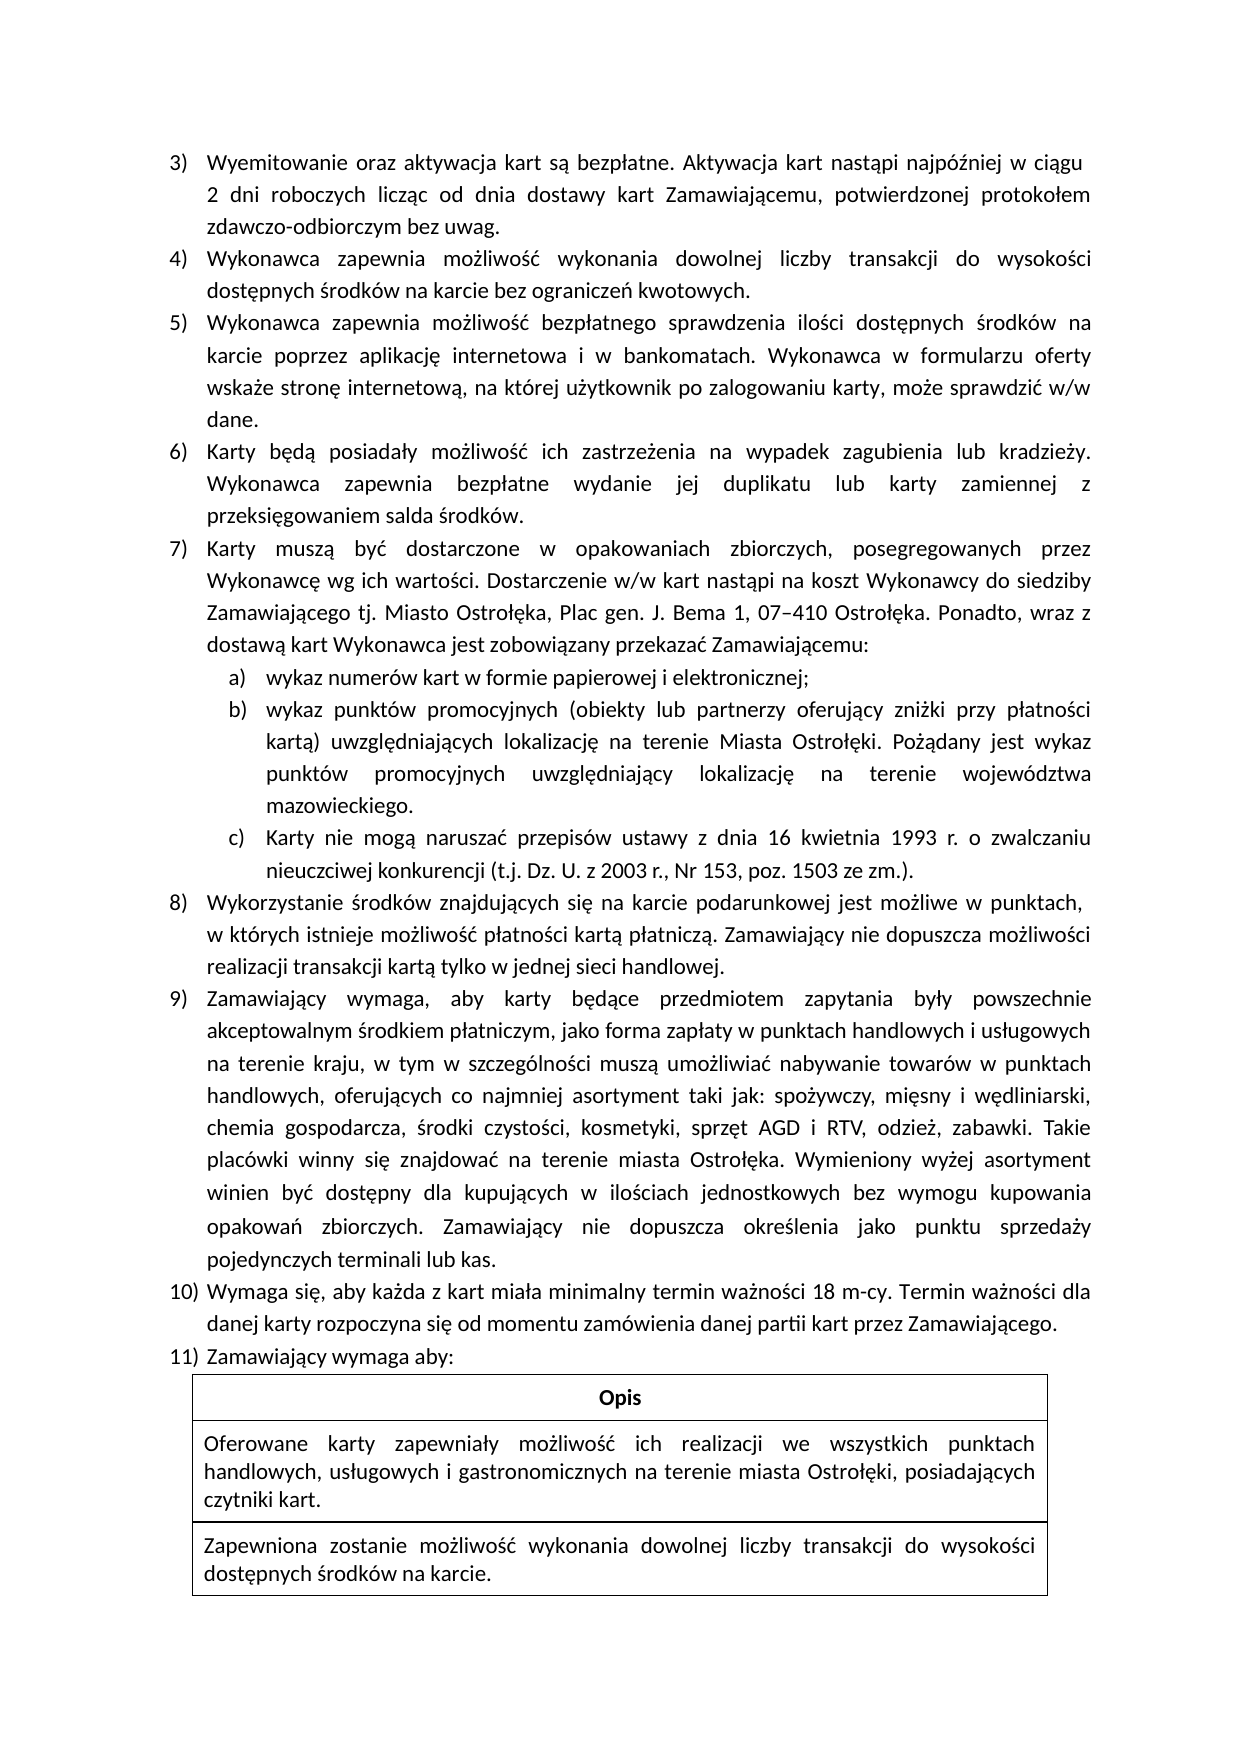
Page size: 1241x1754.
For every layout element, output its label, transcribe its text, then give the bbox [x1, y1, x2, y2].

list wykaz punktów promocyjnych (obiekty lub partnerzy oferujący zniżki przy płatności kartą) uwzględniających lokalizację na terenie Miasta Ostrołęki. Pożądany jest wykaz punktów promocyjnych uwzględniający lokalizację na terenie województwa mazowieckiego. [228, 695, 1093, 819]
table_header Opis [193, 1375, 1047, 1420]
list Wymaga się, aby każda z kart miała minimalny termin ważności 18 m-cy. Termin ważności dla danej karty rozpoczyna się od momentu zamówienia danej partii kart przez Zamawiającego. [169, 1277, 1093, 1338]
list Zamawiający wymaga aby: [169, 1342, 1093, 1370]
list Wykonawca zapewnia możliwość bezpłatnego sprawdzenia ilości dostępnych środków na karcie poprzez aplikację internetowa i w bankomatach. Wykonawca w formularzu oferty wskaże stronę internetową, na której użytkownik po zalogowaniu karty, może sprawdzić w/w dane. [169, 308, 1093, 433]
list wykaz numerów kart w formie papierowej i elektronicznej; [228, 663, 1093, 691]
list Wykonawca zapewnia możliwość wykonania dowolnej liczby transakcji do wysokości dostępnych środków na karcie bez ograniczeń kwotowych. [169, 244, 1093, 304]
table_cell Zapewniona zostanie możliwość wykonania dowolnej liczby transakcji do wysokości dostępnych środków na karcie. [193, 1523, 1047, 1595]
list Wykorzystanie środków znajdujących się na karcie podarunkowej jest możliwe w punktach, w których istnieje możliwość płatności kartą płatniczą. Zamawiający nie dopuszcza możliwości realizacji transakcji kartą tylko w jednej sieci handlowej. [169, 888, 1093, 980]
list Karty nie mogą naruszać przepisów ustawy z dnia 16 kwietnia 1993 r. o zwalczaniu nieuczciwej konkurencji (t.j. Dz. U. z 2003 r., Nr 153, poz. 1503 ze zm.). [228, 823, 1093, 884]
list Karty będą posiadały możliwość ich zastrzeżenia na wypadek zagubienia lub kradzieży. Wykonawca zapewnia bezpłatne wydanie jej duplikatu lub karty zamiennej z przeksięgowaniem salda środków. [169, 437, 1093, 530]
list Karty muszą być dostarczone w opakowaniach zbiorczych, posegregowanych przez Wykonawcę wg ich wartości. Dostarczenie w/w kart nastąpi na koszt Wykonawcy do siedziby Zamawiającego tj. Miasto Ostrołęka, Plac gen. J. Bema 1, 07–410 Ostrołęka. Ponadto, wraz z dostawą kart Wykonawca jest zobowiązany przekazać Zamawiającemu: [169, 534, 1093, 658]
list Wyemitowanie oraz aktywacja kart są bezpłatne. Aktywacja kart nastąpi najpóźniej w ciągu 2 dni roboczych licząc od dnia dostawy kart Zamawiającemu, potwierdzonej protokołem zdawczo-odbiorczym bez uwag. [169, 148, 1093, 240]
list Zamawiający wymaga, aby karty będące przedmiotem zapytania były powszechnie akceptowalnym środkiem płatniczym, jako forma zapłaty w punktach handlowych i usługowych na terenie kraju, w tym w szczególności muszą umożliwiać nabywanie towarów w punktach handlowych, oferujących co najmniej asortyment taki jak: spożywczy, mięsny i wędliniarski, chemia gospodarcza, środki czystości, kosmetyki, sprzęt AGD i RTV, odzież, zabawki. Takie placówki winny się znajdować na terenie miasta Ostrołęka. Wymieniony wyżej asortyment winien być dostępny dla kupujących w ilościach jednostkowych bez wymogu kupowania opakowań zbiorczych. Zamawiający nie dopuszcza określenia jako punktu sprzedaży pojedynczych terminali lub kas. [169, 984, 1093, 1273]
table_cell Oferowane karty zapewniały możliwość ich realizacji we wszystkich punktach handlowych, usługowych i gastronomicznych na terenie miasta Ostrołęki, posiadających czytniki kart. [193, 1421, 1047, 1521]
